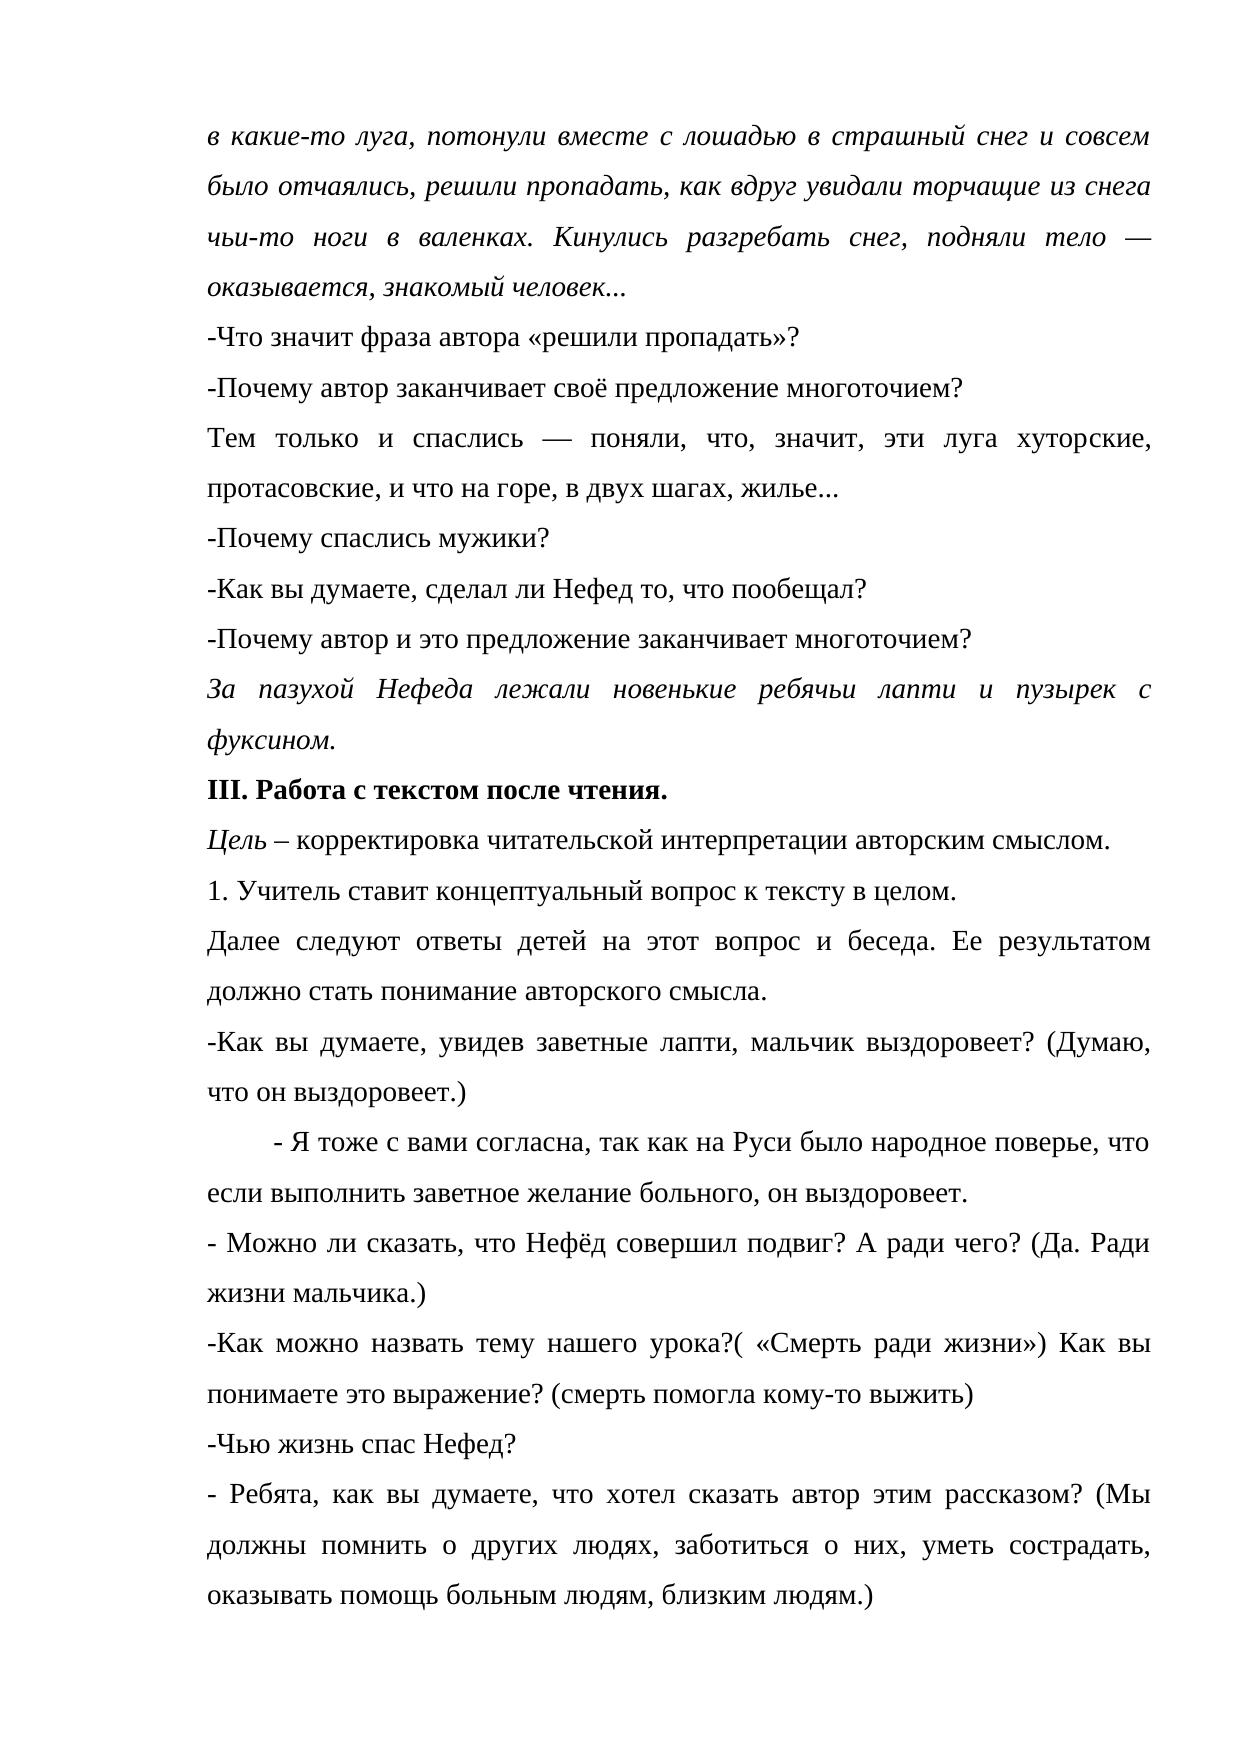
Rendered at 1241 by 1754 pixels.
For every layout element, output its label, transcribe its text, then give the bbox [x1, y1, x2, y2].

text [207, 118, 1152, 303]
text -Как можно назвать тему нашего урока?( «Смерть ради жизни») Как вы понимаете это выражение? (смерть помогла кому-то выжить) [207, 1326, 1152, 1409]
text III. Работа с текстом после чтения. Цель – корректировка читательской интерпретации авторским смыслом. 1. Учитель ставит концептуальный вопрос к тексту в целом. [207, 772, 1152, 906]
text -Почему автор и это предложение заканчивает многоточием? [207, 621, 1152, 655]
text За пазухой Нефеда лежали новенькие ребячьи лапти и пузырек с фуксином. [207, 672, 1152, 755]
text -Что значит фраза автора «решили пропадать»? [207, 319, 1152, 353]
text -Чью жизнь спас Нефед? [207, 1426, 1152, 1460]
text Тем только и спаслись — поняли, что, значит, эти луга хуторские, протасовские, и что на горе, в двух шагах, жилье... [207, 420, 1152, 504]
text -Как вы думаете, увидев заветные лапти, мальчик выздоровеет? (Думаю, что он выздоровеет.) [207, 1024, 1152, 1108]
text -Как вы думаете, сделал ли Нефед то, что пообещал? [207, 571, 1152, 604]
text - Я тоже с вами согласна, так как на Руси было народное поверье, что если выполнить заветное желание больного, он выздоровеет. [207, 1124, 1152, 1208]
text - Можно ли сказать, что Нефёд совершил подвиг? А ради чего? (Да. Ради жизни мальчика.) [207, 1225, 1152, 1309]
text -Почему автор заканчивает своё предложение многоточием? [207, 370, 1152, 403]
text - Ребята, как вы думаете, что хотел сказать автор этим рассказом? (Мы должны помнить о других людях, заботиться о них, уметь сострадать, оказывать помощь больным людям, близким людям.) [207, 1477, 1152, 1611]
text -Почему спаслись мужики? [207, 521, 1152, 554]
text Далее следуют ответы детей на этот вопрос и беседа. Ее результатом должно стать понимание авторского смысла. [207, 923, 1152, 1007]
